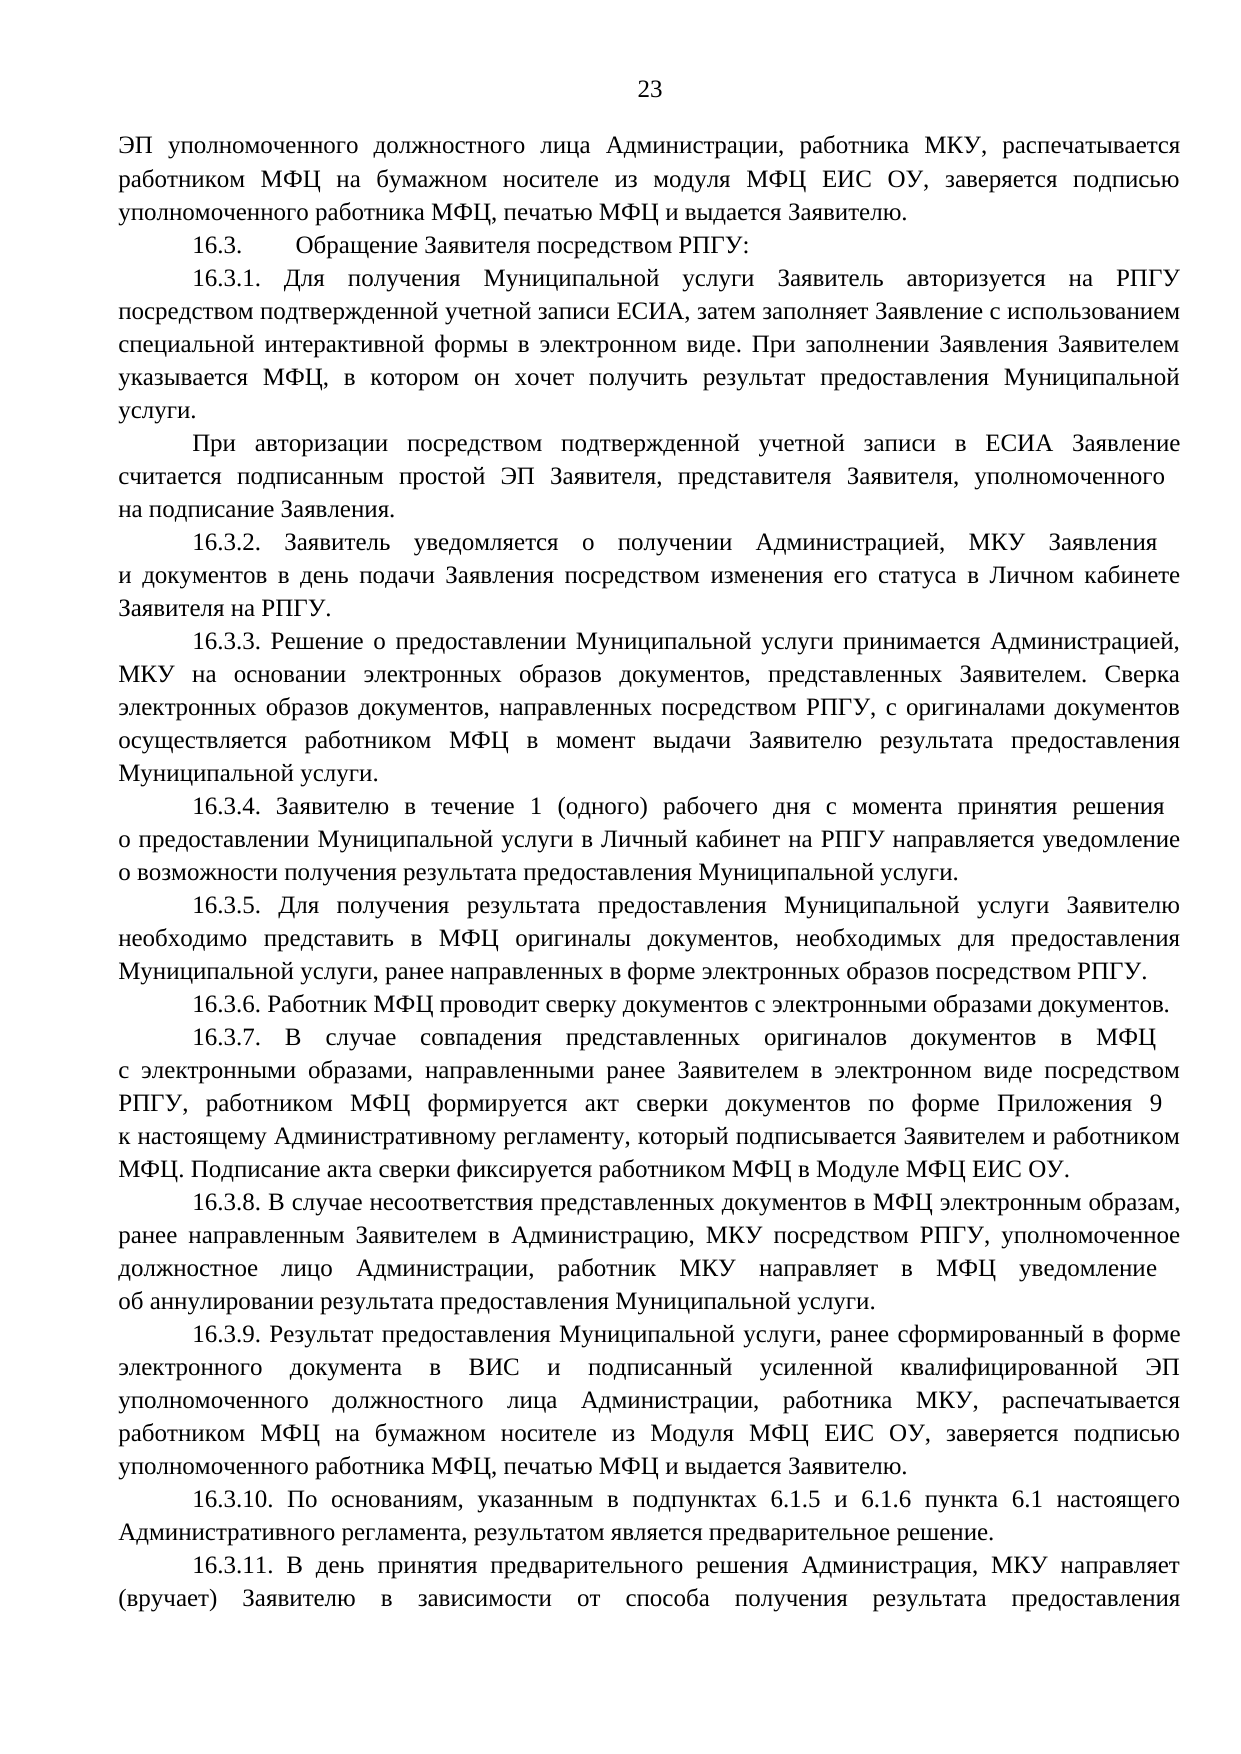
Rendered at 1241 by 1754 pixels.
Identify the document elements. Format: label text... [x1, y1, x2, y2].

text 16.3.4. Заявителю в течение 1 (одного) рабочего дня с момента принятия решения о предоставлении Муниципальной услуги в Личный кабинет на РПГУ направляется уведомление о возможности получения результата предоставления Муниципальной услуги. [118, 791, 1181, 886]
text 16.3.7. В случае совпадения представленных оригиналов документов в МФЦ с электронными образами, направленными ранее Заявителем в электронном виде посредством РПГУ, работником МФЦ формируется акт сверки документов по форме Приложения 9 к настоящему Административному регламенту, который подписывается Заявителем и работником МФЦ. Подписание акта сверки фиксируется работником МФЦ в Модуле МФЦ ЕИС ОУ. [118, 1022, 1181, 1183]
text 16.3.3. Решение о предоставлении Муниципальной услуги принимается Администрацией, МКУ на основании электронных образов документов, представленных Заявителем. Сверка электронных образов документов, направленных посредством РПГУ, с оригиналами документов осуществляется работником МФЦ в момент выдачи Заявителю результата предоставления Муниципальной услуги. [118, 626, 1181, 787]
text 16.3.5. Для получения результата предоставления Муниципальной услуги Заявителю необходимо представить в МФЦ оригиналы документов, необходимых для предоставления Муниципальной услуги, ранее направленных в форме электронных образов посредством РПГУ. [118, 890, 1181, 985]
list 16.3.2. Заявитель уведомляется о получении Администрацией, МКУ Заявления и документов в день подачи Заявления посредством изменения его статуса в Личном кабинете Заявителя на РПГУ. [118, 527, 1181, 622]
text 16.3.9. Результат предоставления Муниципальной услуги, ранее сформированный в форме электронного документа в ВИС и подписанный усиленной квалифицированной ЭП уполномоченного должностного лица Администрации, работника МКУ, распечатывается работником МФЦ на бумажном носителе из Модуля МФЦ ЕИС ОУ, заверяется подписью уполномоченного работника МФЦ, печатью МФЦ и выдается Заявителю. [118, 1319, 1181, 1480]
text При авторизации посредством подтвержденной учетной записи в ЕСИА Заявление считается подписанным простой ЭП Заявителя, представителя Заявителя, уполномоченного на подписание Заявления. [118, 428, 1181, 523]
list 16.3. Обращение Заявителя посредством РПГУ: [118, 230, 1181, 258]
text 16.3.1. Для получения Муниципальной услуги Заявитель авторизуется на РПГУ посредством подтвержденной учетной записи ЕСИА, затем заполняет Заявление с использованием специальной интерактивной формы в электронном виде. При заполнении Заявления Заявителем указывается МФЦ, в котором он хочет получить результат предоставления Муниципальной услуги. [118, 263, 1181, 423]
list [118, 131, 1181, 225]
text 16.3.6. Работник МФЦ проводит сверку документов с электронными образами документов. [118, 989, 1181, 1018]
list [118, 1551, 1181, 1612]
list 16.3.10. По основаниям, указанным в подпунктах 6.1.5 и 6.1.6 пункта 6.1 настоящего Административного регламента, результатом является предварительное решение. [118, 1484, 1181, 1546]
text 16.3.8. В случае несоответствия представленных документов в МФЦ электронным образам, ранее направленным Заявителем в Администрацию, МКУ посредством РПГУ, уполномоченное должностное лицо Администрации, работник МКУ направляет в МФЦ уведомление об аннулировании результата предоставления Муниципальной услуги. [118, 1187, 1181, 1315]
